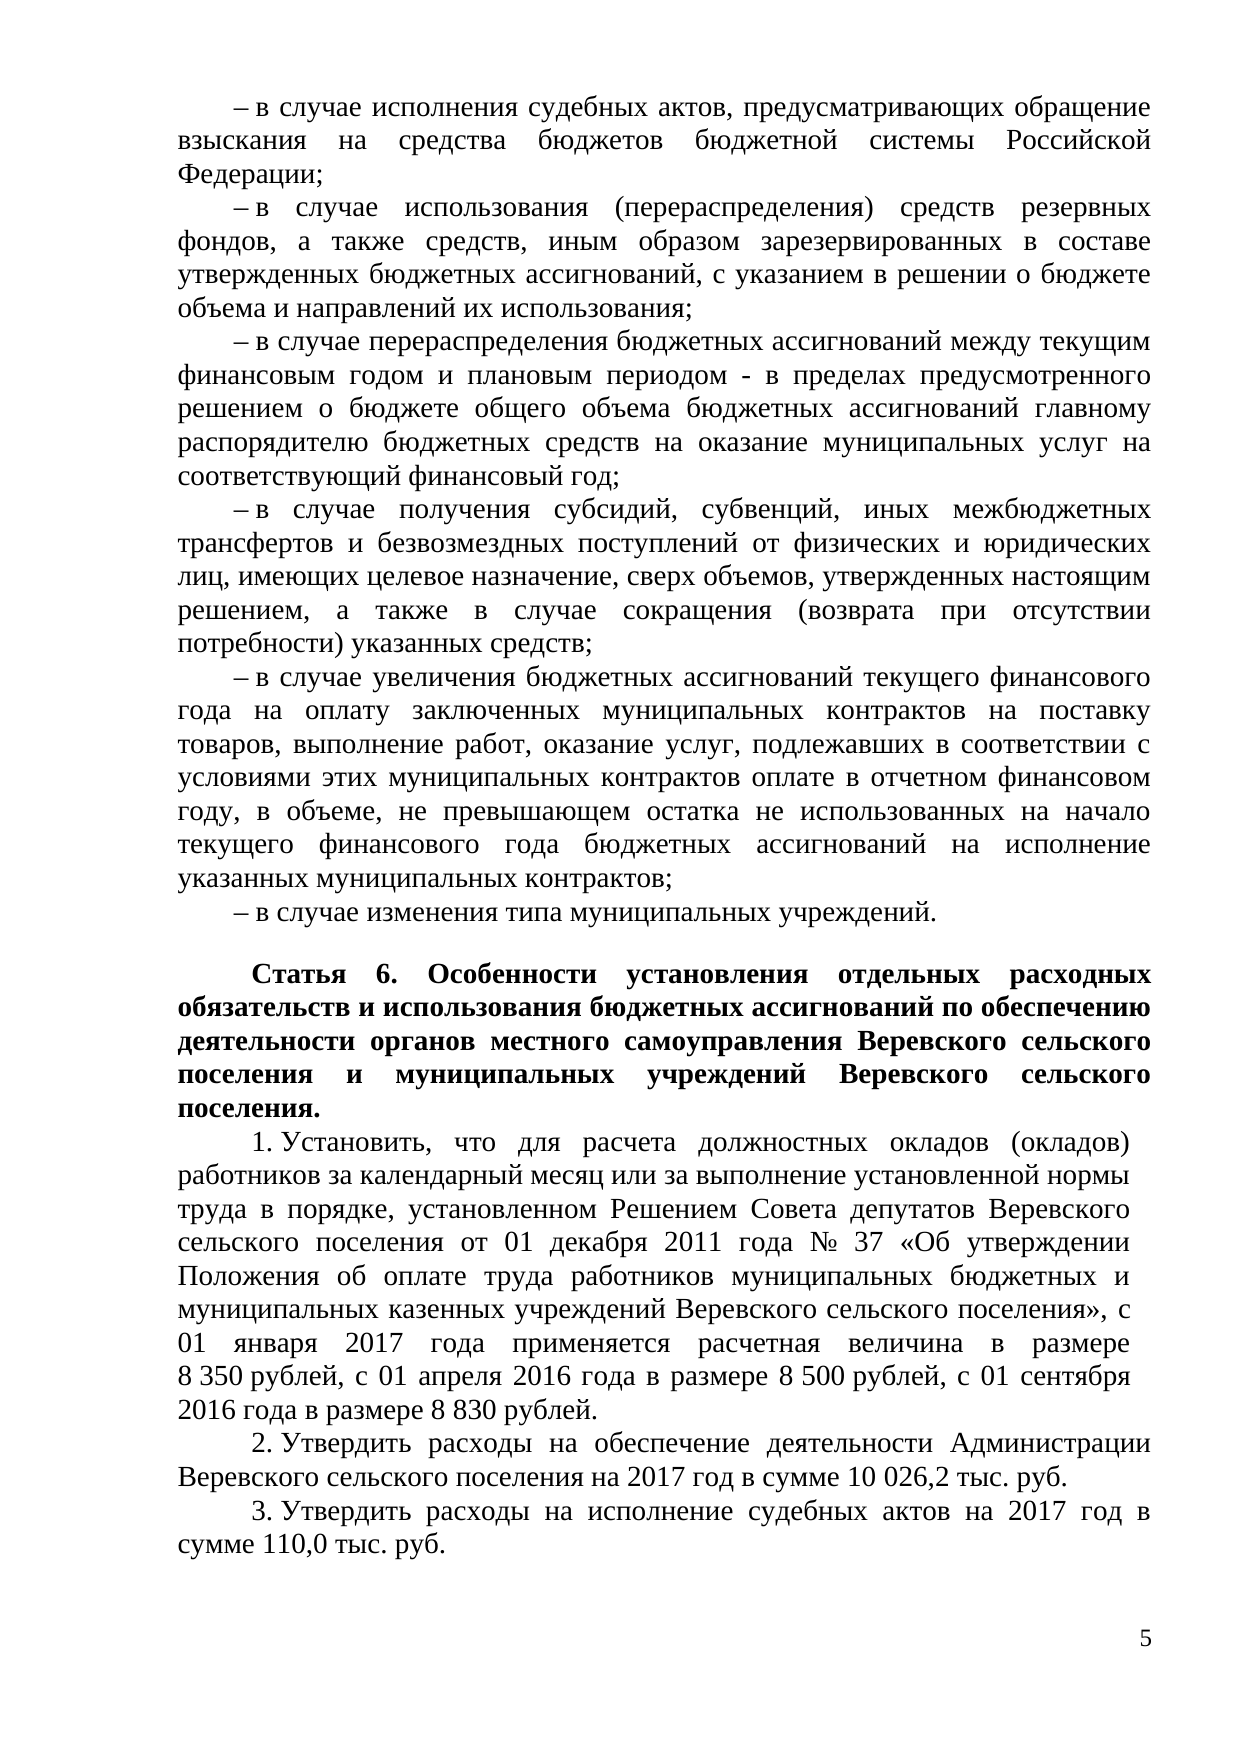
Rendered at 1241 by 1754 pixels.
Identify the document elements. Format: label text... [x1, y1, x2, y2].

text – в случае исполнения судебных актов, предусматривающих обращение взыскания на средства бюджетов бюджетной системы Российской Федерации; [177, 89, 1152, 189]
text 3. Утвердить расходы на исполнение судебных актов на 2017 год в сумме 110,0 тыс. руб. [177, 1493, 1152, 1560]
text Статья 6. Особенности установления отдельных расходных обязательств и использования бюджетных ассигнований по обеспечению деятельности органов местного самоуправления Веревского сельского поселения и муниципальных учреждений Веревского сельского поселения. [177, 956, 1152, 1124]
text 1. Установить, что для расчета должностных окладов (окладов) работников за календарный месяц или за выполнение установленной нормы труда в порядке, установленном Решением Совета депутатов Веревского сельского поселения от 01 декабря 2011 года № 37 «Об утверждении Положения об оплате труда работников муниципальных бюджетных и муниципальных казенных учреждений Веревского сельского поселения», c 01 января 2017 года применяется расчетная величина в размере 8 350 рублей, с 01 апреля 2016 года в размере 8 500 рублей, с 01 сентября 2016 года в размере 8 830 рублей. [177, 1124, 1131, 1426]
text – в случае перераспределения бюджетных ассигнований между текущим финансовым годом и плановым периодом - в пределах предусмотренного решением о бюджете общего объема бюджетных ассигнований главному распорядителю бюджетных средств на оказание муниципальных услуг на соответствующий финансовый год; [177, 323, 1152, 491]
text – в случае использования (перераспределения) средств резервных фондов, а также средств, иным образом зарезервированных в составе утвержденных бюджетных ассигнований, с указанием в решении о бюджете объема и направлений их использования; [177, 189, 1152, 323]
text – в случае получения субсидий, субвенций, иных межбюджетных трансфертов и безвозмездных поступлений от физических и юридических лиц, имеющих целевое назначение, сверх объемов, утвержденных настоящим решением, а также в случае сокращения (возврата при отсутствии потребности) указанных средств; [177, 491, 1152, 659]
text 2. Утвердить расходы на обеспечение деятельности Администрации Веревского сельского поселения на 2017 год в сумме 10 026,2 тыс. руб. [177, 1426, 1152, 1493]
text – в случае изменения типа муниципальных учреждений. [177, 894, 1152, 927]
text – в случае увеличения бюджетных ассигнований текущего финансового года на оплату заключенных муниципальных контрактов на поставку товаров, выполнение работ, оказание услуг, подлежавших в соответствии с условиями этих муниципальных контрактов оплате в отчетном финансовом году, в объеме, не превышающем остатка не использованных на начало текущего финансового года бюджетных ассигнований на исполнение указанных муниципальных контрактов; [177, 659, 1152, 894]
